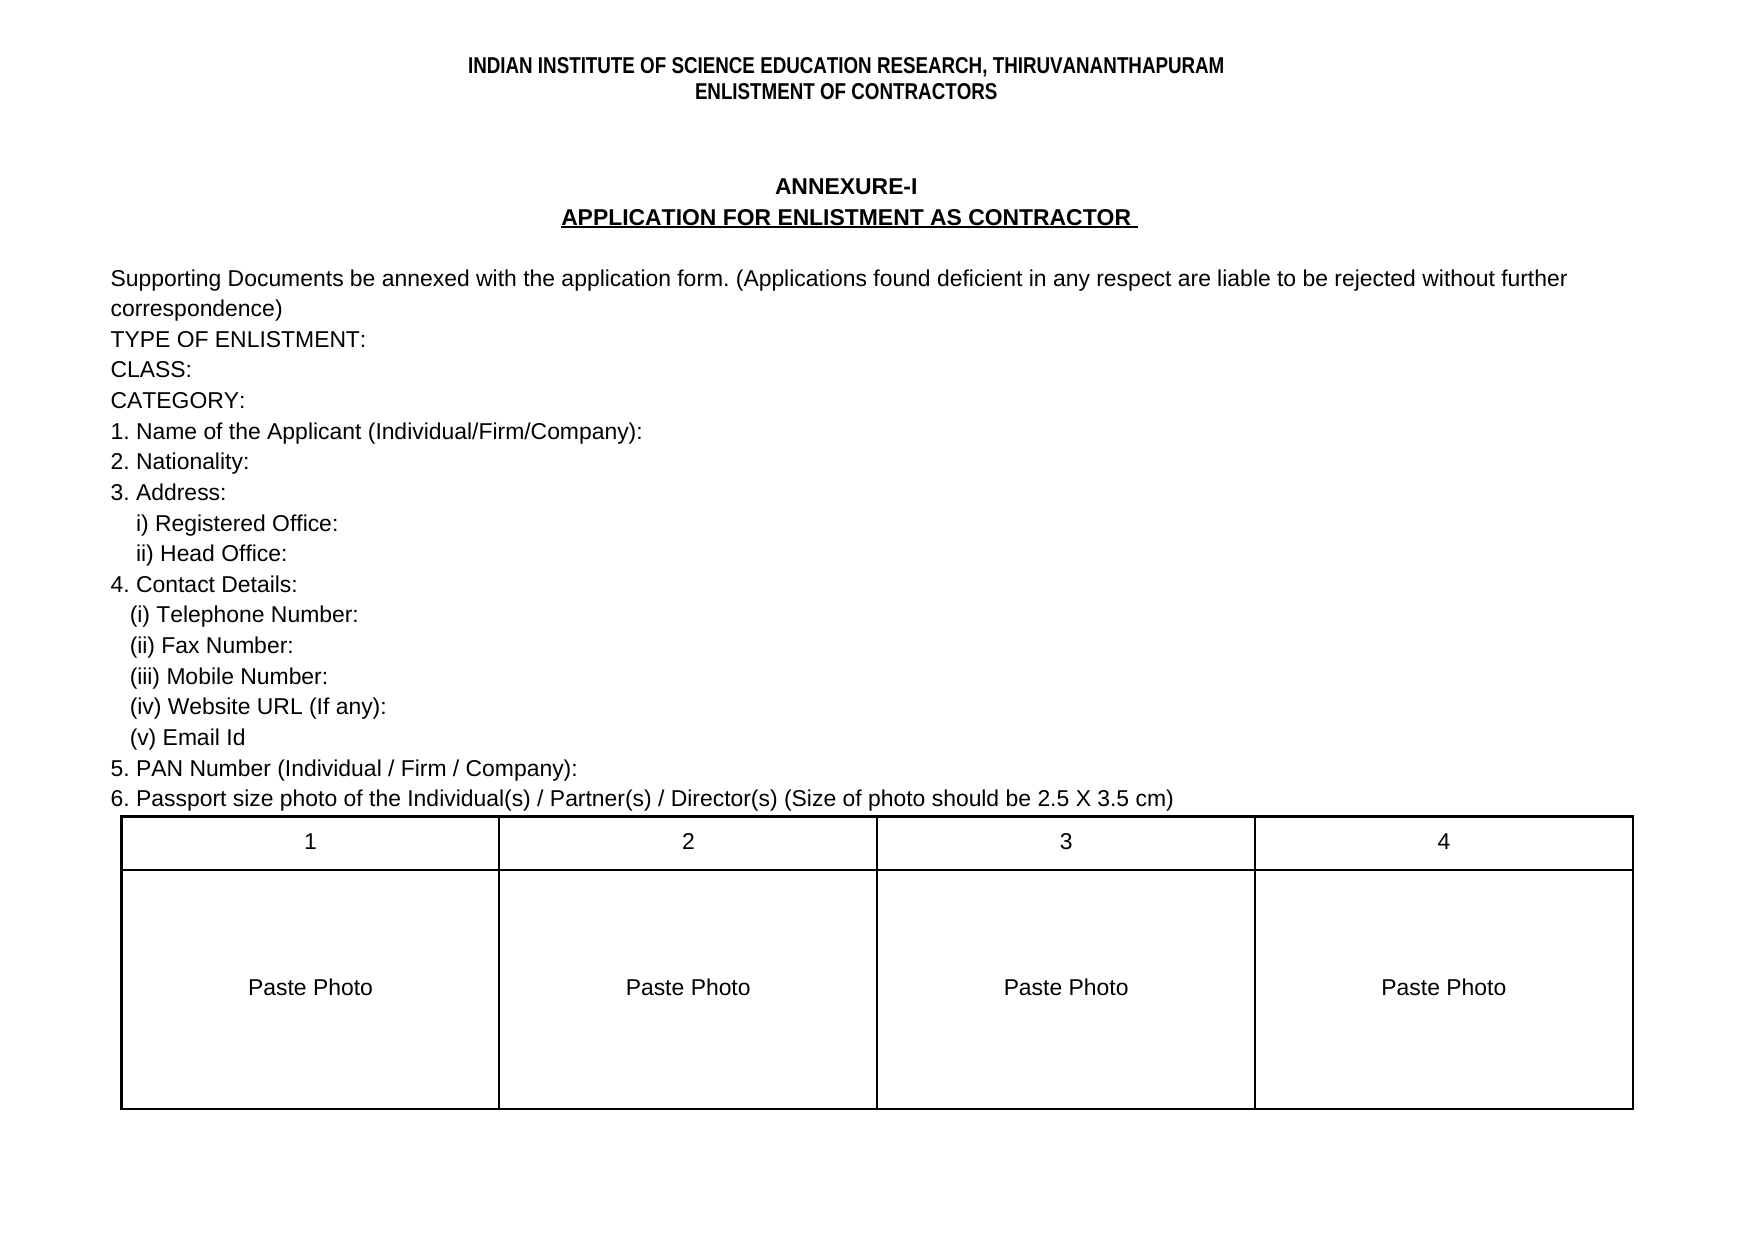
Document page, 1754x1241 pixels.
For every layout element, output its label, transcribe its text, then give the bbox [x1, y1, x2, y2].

text (iv) Website URL (If any): [110, 693, 1582, 720]
table_header 1 [123, 818, 498, 868]
text APPLICATION FOR ENLISTMENT AS CONTRACTOR [110, 204, 1582, 230]
text (v) Email Id [110, 724, 1582, 750]
text ANNEXURE-I [110, 173, 1582, 199]
text TYPE OF ENLISTMENT: [110, 326, 1582, 352]
text CLASS: [110, 356, 1582, 383]
text 3. Address: [110, 479, 1582, 505]
table_cell Paste Photo [123, 871, 498, 1108]
text (ii) Fax Number: [110, 632, 1582, 658]
table_header 4 [1256, 818, 1632, 868]
text CATEGORY: [110, 387, 1582, 413]
text 6. Passport size photo of the Individual(s) / Partner(s) / Director(s) (Size of photo should be 2.5 X 3.5 cm) [110, 785, 1582, 812]
table_cell Paste Photo [500, 871, 876, 1108]
text (iii) Mobile Number: [110, 663, 1582, 689]
table_cell Paste Photo [1256, 871, 1632, 1108]
text (i) Telephone Number: [110, 601, 1582, 628]
text i) Registered Office: [110, 509, 1582, 536]
text ii) Head Office: [110, 540, 1582, 567]
table_header 3 [878, 818, 1254, 868]
text 1. Name of the Applicant (Individual/Firm/Company): [110, 418, 1582, 444]
text 4. Contact Details: [110, 571, 1582, 597]
text Supporting Documents be annexed with the application form. (Applications found deficient in any respect are liable to be rejected without further correspondence) [110, 265, 1582, 322]
table_header 2 [500, 818, 876, 868]
text 2. Nationality: [110, 448, 1582, 475]
table_cell Paste Photo [878, 871, 1254, 1108]
text 5. PAN Number (Individual / Firm / Company): [110, 754, 1582, 781]
